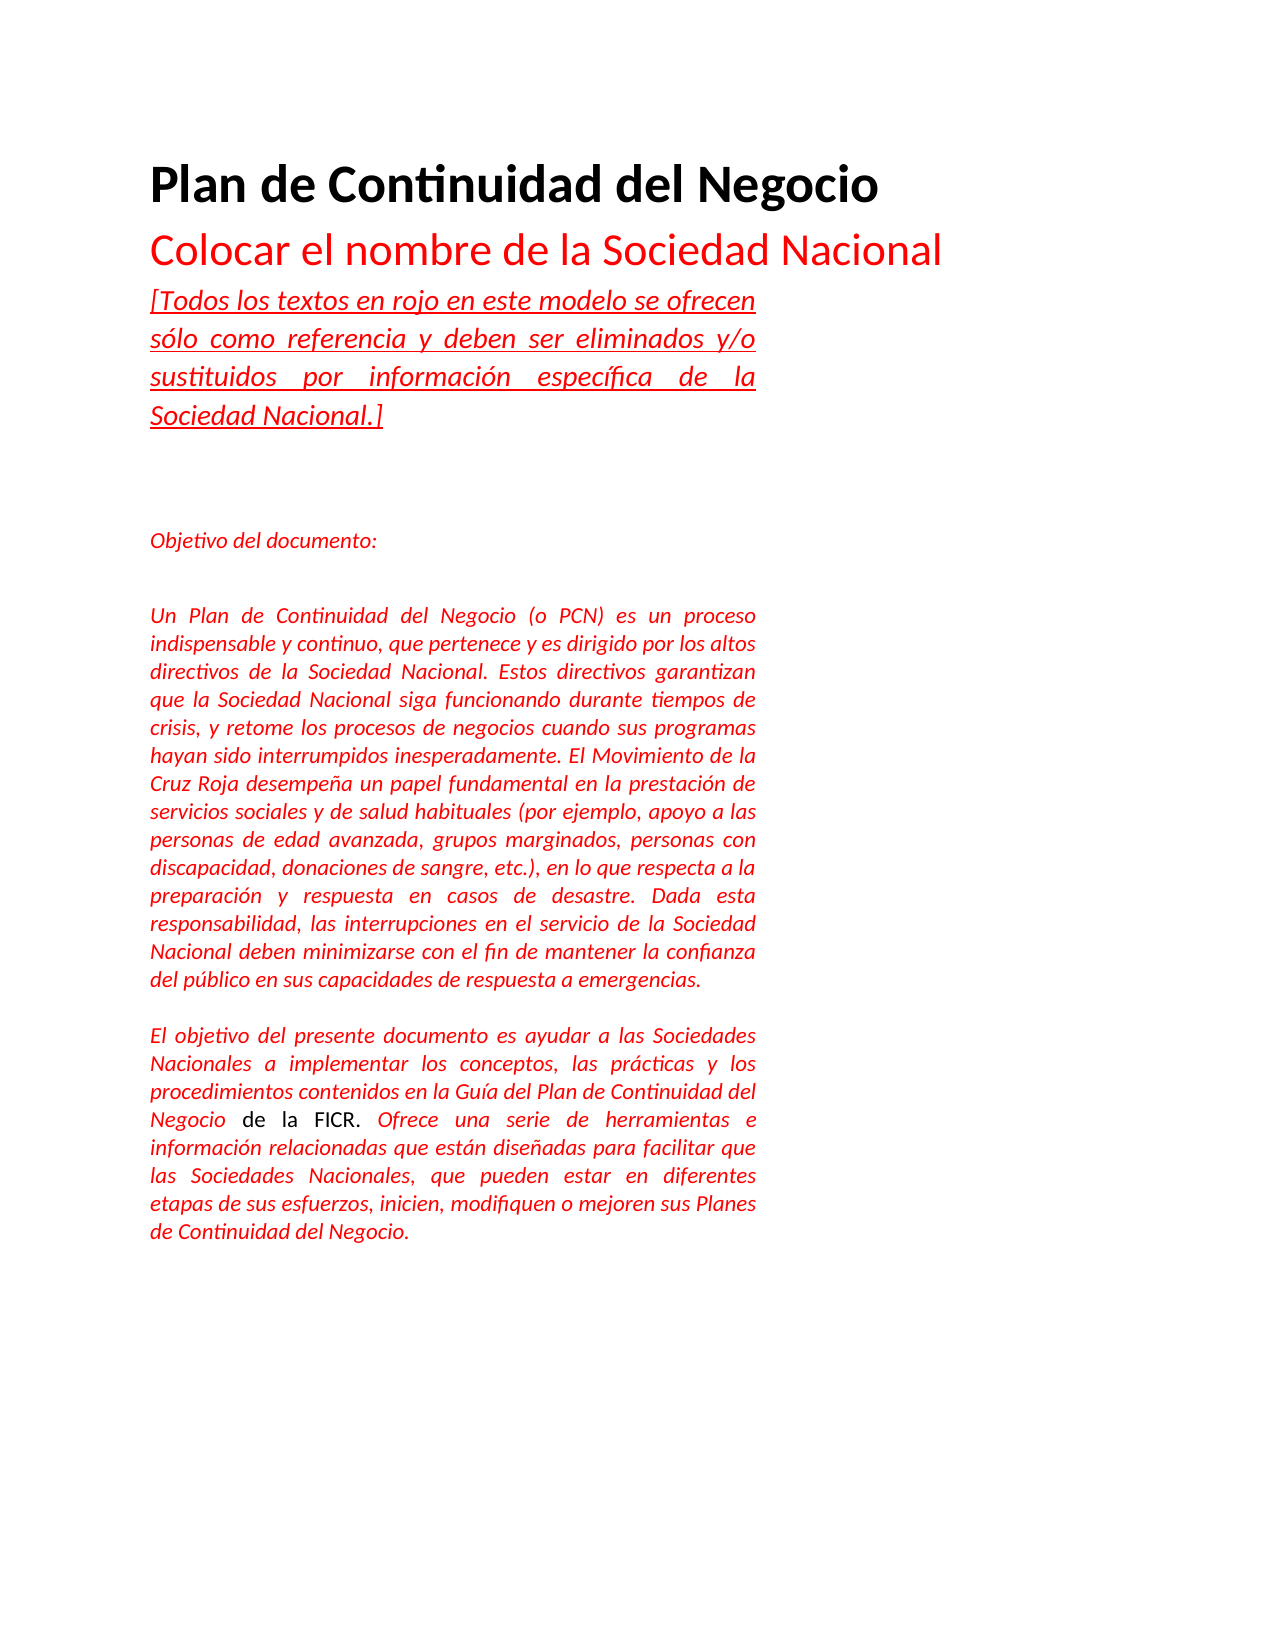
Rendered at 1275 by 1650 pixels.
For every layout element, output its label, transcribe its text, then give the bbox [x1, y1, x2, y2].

text Colocar el nombre de la Sociedad Nacional [150, 221, 1125, 277]
text Objetivo del documento: [150, 526, 759, 554]
text Un Plan de Continuidad del Negocio (o PCN) es un proceso indispensable y continuo, que pertenece y es dirigido por los altos directivos de la Sociedad Nacional. Estos directivos garantizan que la Sociedad Nacional siga funcionando durante tiempos de crisis, y retome los procesos de negocios cuando sus programas hayan sido interrumpidos inesperadamente. El Movimiento de la Cruz Roja desempeña un papel fundamental en la prestación de servicios sociales y de salud habituales (por ejemplo, apoyo a las personas de edad avanzada, grupos marginados, personas con discapacidad, donaciones de sangre, etc.), en lo que respecta a la preparación y respuesta en casos de desastre. Dada esta responsabilidad, las interrupciones en el servicio de la Sociedad Nacional deben minimizarse con el fin de mantener la confianza del público en sus capacidades de respuesta a emergencias. [150, 601, 759, 993]
text [Todos los textos en rojo en este modelo se ofrecen sólo como referencia y deben ser eliminados y/o sustituidos por información específica de la Sociedad Nacional.] [150, 282, 759, 433]
text El objetivo del presente documento es ayudar a las Sociedades Nacionales a implementar los conceptos, las prácticas y los procedimientos contenidos en la Guía del Plan de Continuidad del Negocio de la FICR. Ofrece una serie de herramientas e información relacionadas que están diseñadas para facilitar que las Sociedades Nacionales, que pueden estar en diferentes etapas de sus esfuerzos, inicien, modifiquen o mejoren sus Planes de Continuidad del Negocio. [150, 1021, 759, 1245]
text Plan de Continuidad del Negocio [150, 150, 1125, 216]
